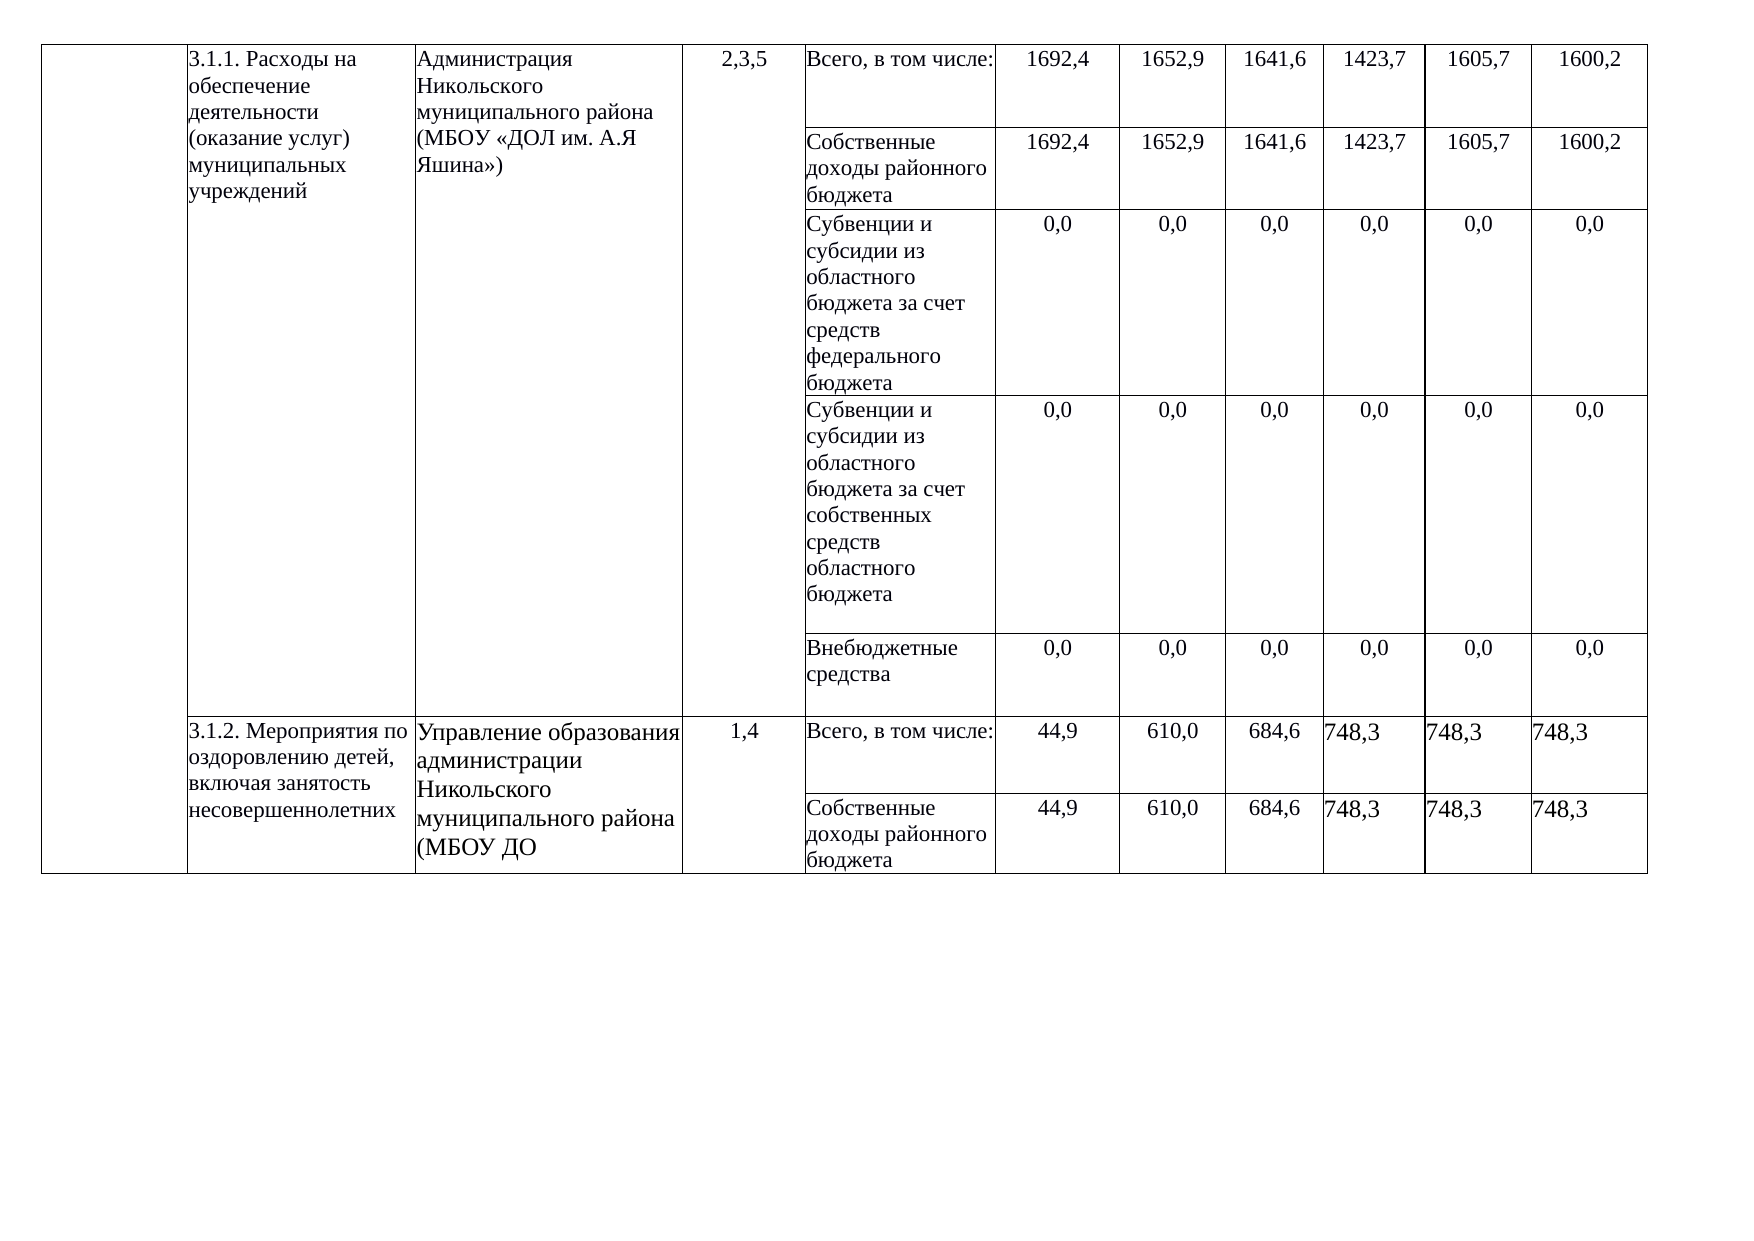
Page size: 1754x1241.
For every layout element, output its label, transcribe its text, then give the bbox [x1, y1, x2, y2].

table_cell Администрация Никольского муниципального района (МБОУ «ДОЛ им. А.Я Яшина») [416, 45, 682, 716]
table_cell 1652,9 [1120, 128, 1225, 209]
table_cell 0,0 [1532, 634, 1647, 716]
table_cell Внебюджетные средства [806, 634, 995, 716]
table_cell 748,3 [1426, 717, 1531, 793]
table_cell 0,0 [996, 396, 1119, 633]
table_cell 0,0 [1226, 396, 1323, 633]
table_cell 3.1.1. Расходы на обеспечение деятельности (оказание услуг) муниципальных учреждений [188, 45, 415, 716]
table_cell 0,0 [1120, 634, 1225, 716]
table_cell 748,3 [1324, 794, 1424, 873]
table_cell Субвенции и субсидии из областного бюджета за счет средств федерального бюджета [806, 210, 995, 395]
table_cell 3.1.2. Мероприятия по оздоровлению детей, включая занятость несовершеннолетних [188, 717, 415, 873]
table_cell Управление образования администрации Никольского муниципального района (МБОУ ДО «Никольский центр дополнительного образования», МБОУ ДО «Никольская ДЮСШ») [416, 717, 682, 873]
table_cell 0,0 [1226, 634, 1323, 716]
table_cell 0,0 [996, 634, 1119, 716]
table_cell 684,6 [1226, 717, 1323, 793]
table_cell 748,3 [1426, 794, 1531, 873]
table_cell 748,3 [1324, 717, 1424, 793]
table_cell 1605,7 [1426, 45, 1531, 127]
table_cell Субвенции и субсидии из областного бюджета за счет собственных средств областного бюджета [806, 396, 995, 633]
table_cell 1605,7 [1426, 128, 1531, 209]
table_cell 748,3 [1532, 794, 1647, 873]
table_cell 1600,2 [1532, 45, 1647, 127]
table_cell Собственные доходы районного бюджета [806, 128, 995, 209]
table_cell 0,0 [1426, 396, 1531, 633]
table_cell 0,0 [1324, 634, 1424, 716]
table_cell 610,0 [1120, 717, 1225, 793]
table_cell 1600,2 [1532, 128, 1647, 209]
table_cell 0,0 [1120, 210, 1225, 395]
table_cell 0,0 [996, 210, 1119, 395]
table_cell 1641,6 [1226, 128, 1323, 209]
table_cell 44,9 [996, 794, 1119, 873]
table_cell 1423,7 [1324, 45, 1424, 127]
table_cell 0,0 [1532, 210, 1647, 395]
table_cell 44,9 [996, 717, 1119, 793]
table_cell 0,0 [1324, 396, 1424, 633]
table_cell 0,0 [1324, 210, 1424, 395]
table_cell 1,4 [683, 717, 805, 873]
table_cell Собственные доходы районного бюджета [893, 794, 995, 873]
table_cell Всего, в том числе: [806, 45, 995, 127]
table_cell 684,6 [1226, 794, 1323, 873]
table_cell 1692,4 [996, 45, 1119, 127]
table_cell 0,0 [1226, 210, 1323, 395]
table_cell 0,0 [1120, 396, 1225, 633]
table_cell 748,3 [1532, 717, 1647, 793]
table_cell 2,3,5 [683, 45, 805, 716]
table_cell Всего, в том числе: [806, 717, 995, 793]
table_cell 0,0 [1532, 396, 1647, 633]
table_cell 1652,9 [1120, 45, 1225, 127]
table_cell 610,0 [1120, 794, 1225, 873]
table_cell 1641,6 [1226, 45, 1323, 127]
table_cell 0,0 [1426, 210, 1531, 395]
table_cell 1423,7 [1324, 128, 1424, 209]
table_cell 0,0 [1426, 634, 1531, 716]
table_cell 1692,4 [996, 128, 1119, 209]
